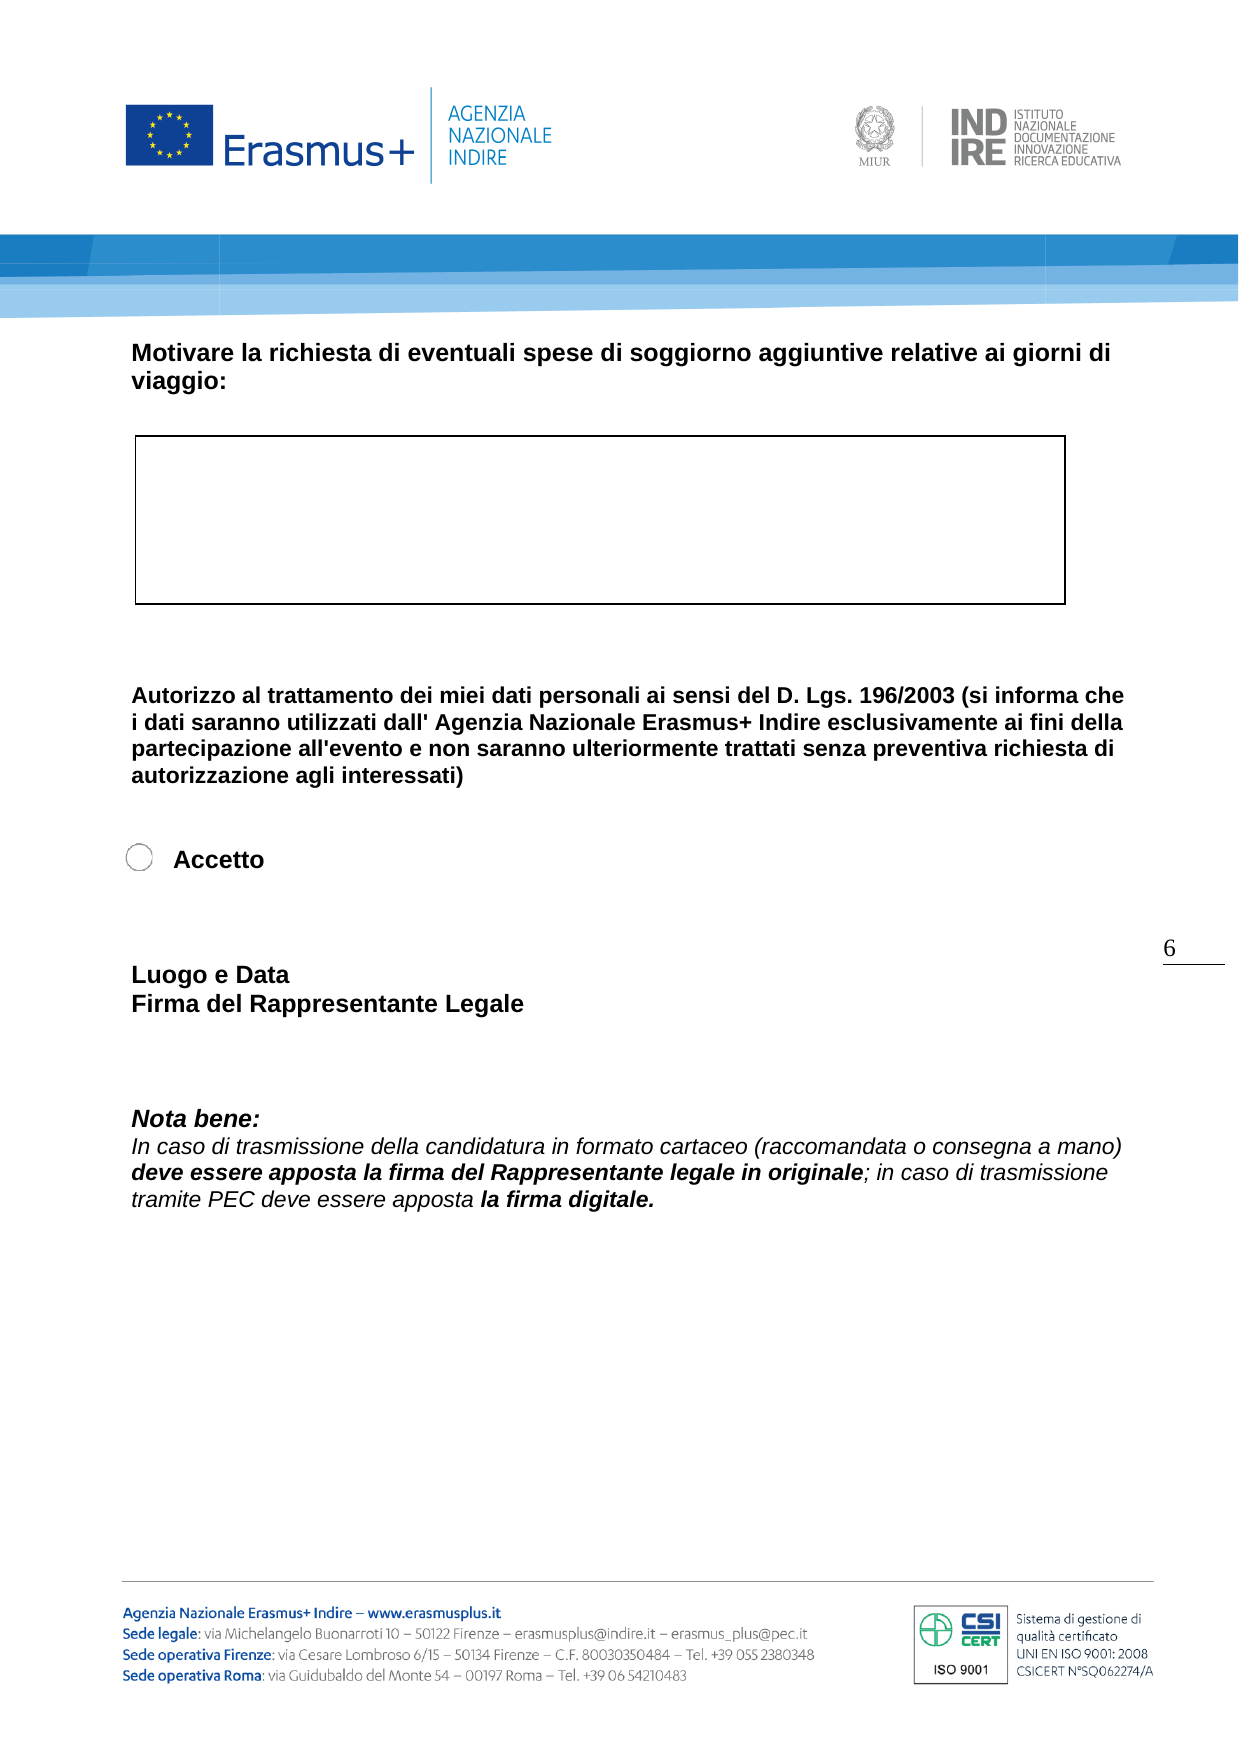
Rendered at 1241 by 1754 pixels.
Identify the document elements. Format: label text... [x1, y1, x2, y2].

text Nota bene: [131, 1104, 1125, 1133]
text Motivare la richiesta di eventuali spese di soggiorno aggiuntive relative ai giorni di viaggio: [131, 337, 1125, 395]
text Accetto [131, 845, 1125, 874]
picture [125, 843, 153, 871]
picture [0, 1568, 1241, 1754]
text In caso di trasmissione della candidatura in formato cartaceo (raccomandata o consegna a mano) deve essere apposta la firma del Rappresentante legale in originale; in caso di trasmissione tramite PEC deve essere apposta la firma digitale. [131, 1133, 1125, 1212]
text Autorizzo al trattamento dei miei dati personali ai sensi del D. Lgs. 196/2003 (si informa che i dati saranno utilizzati dall' Agenzia Nazionale Erasmus+ Indire esclusivamente ai fini della partecipazione all'evento e non saranno ulteriormente trattati senza preventiva richiesta di autorizzazione agli interessati) [131, 682, 1125, 788]
picture [0, 8, 1239, 318]
text Luogo e Data [131, 960, 1125, 989]
text Firma del Rappresentante Legale [131, 989, 1125, 1018]
